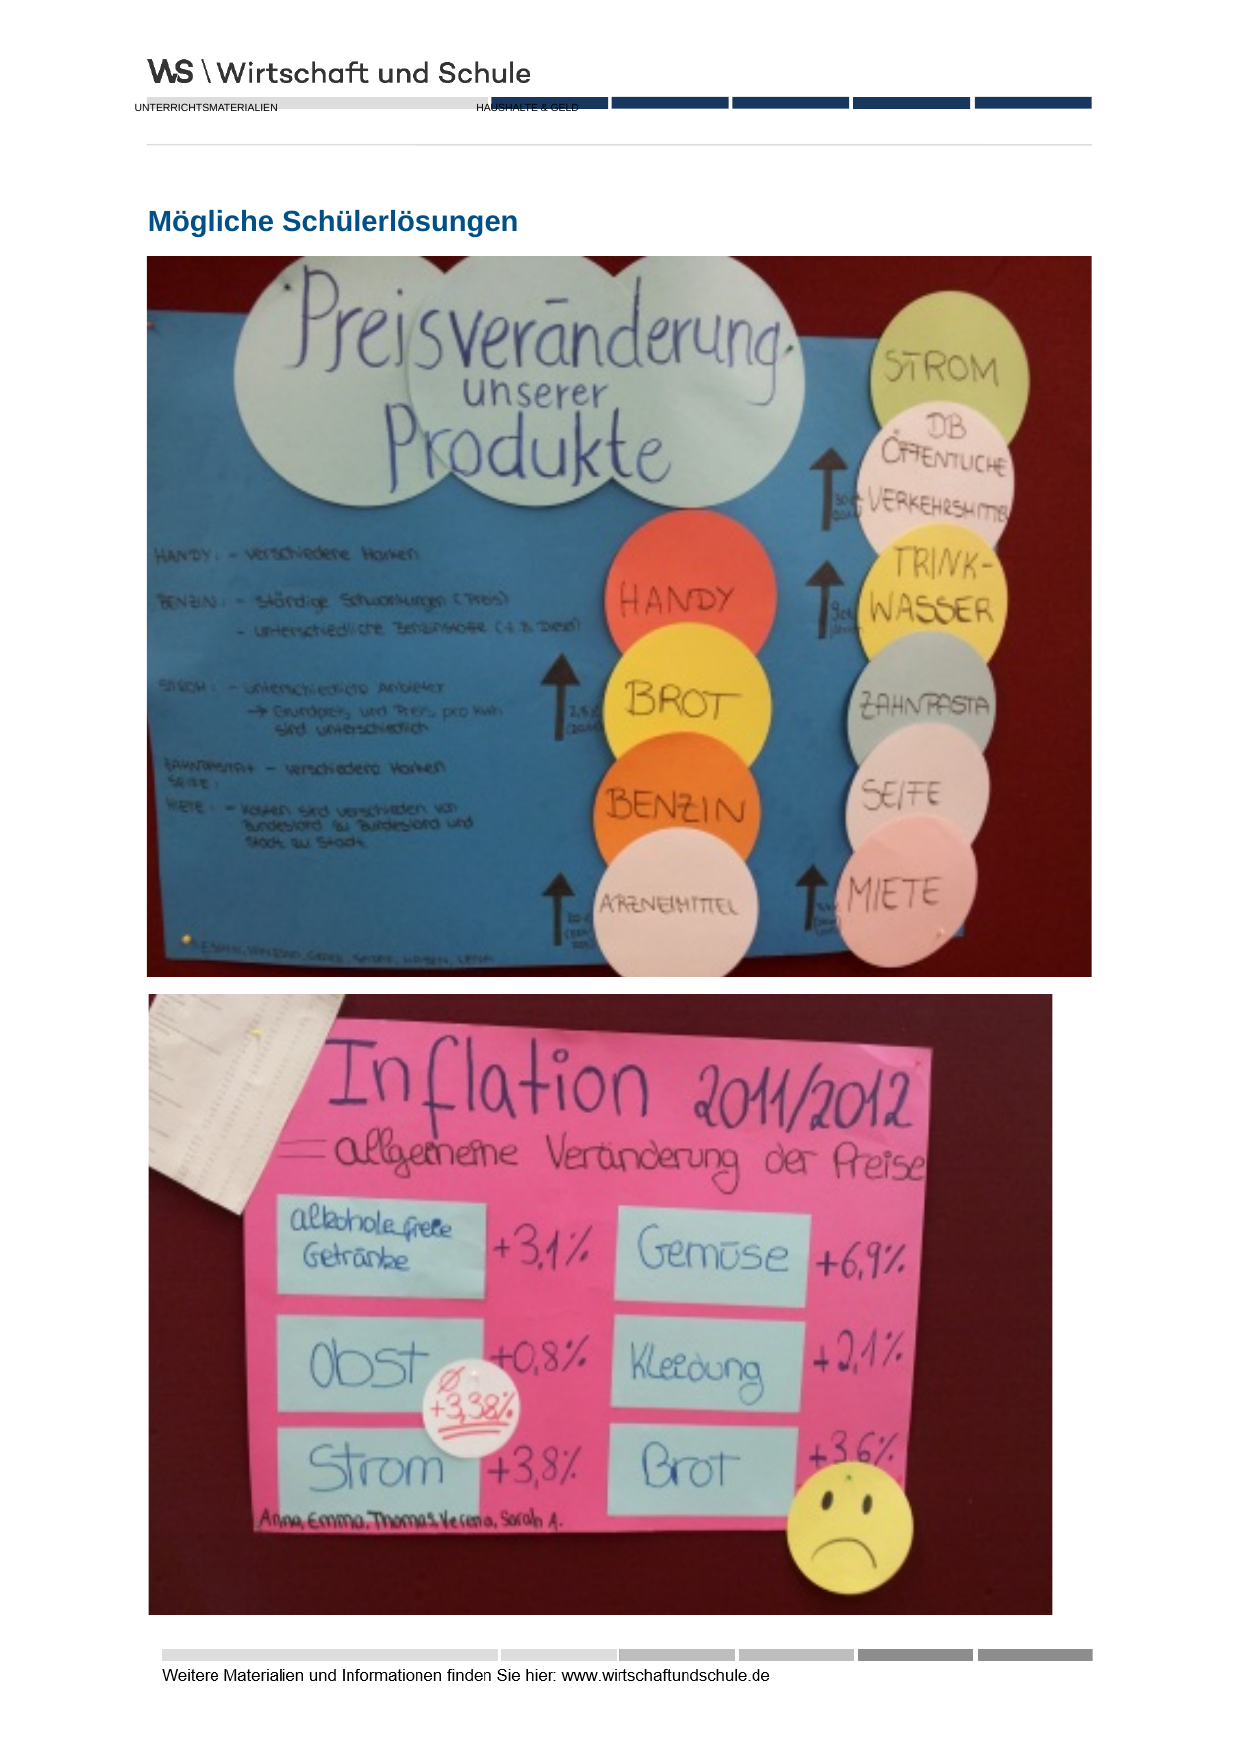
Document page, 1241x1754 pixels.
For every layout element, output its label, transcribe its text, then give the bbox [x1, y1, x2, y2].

picture [146, 256, 1092, 977]
picture [147, 59, 530, 83]
picture [147, 1649, 1093, 1695]
picture [148, 994, 1053, 1615]
text Mögliche Schülerlösungen [148, 203, 1093, 237]
